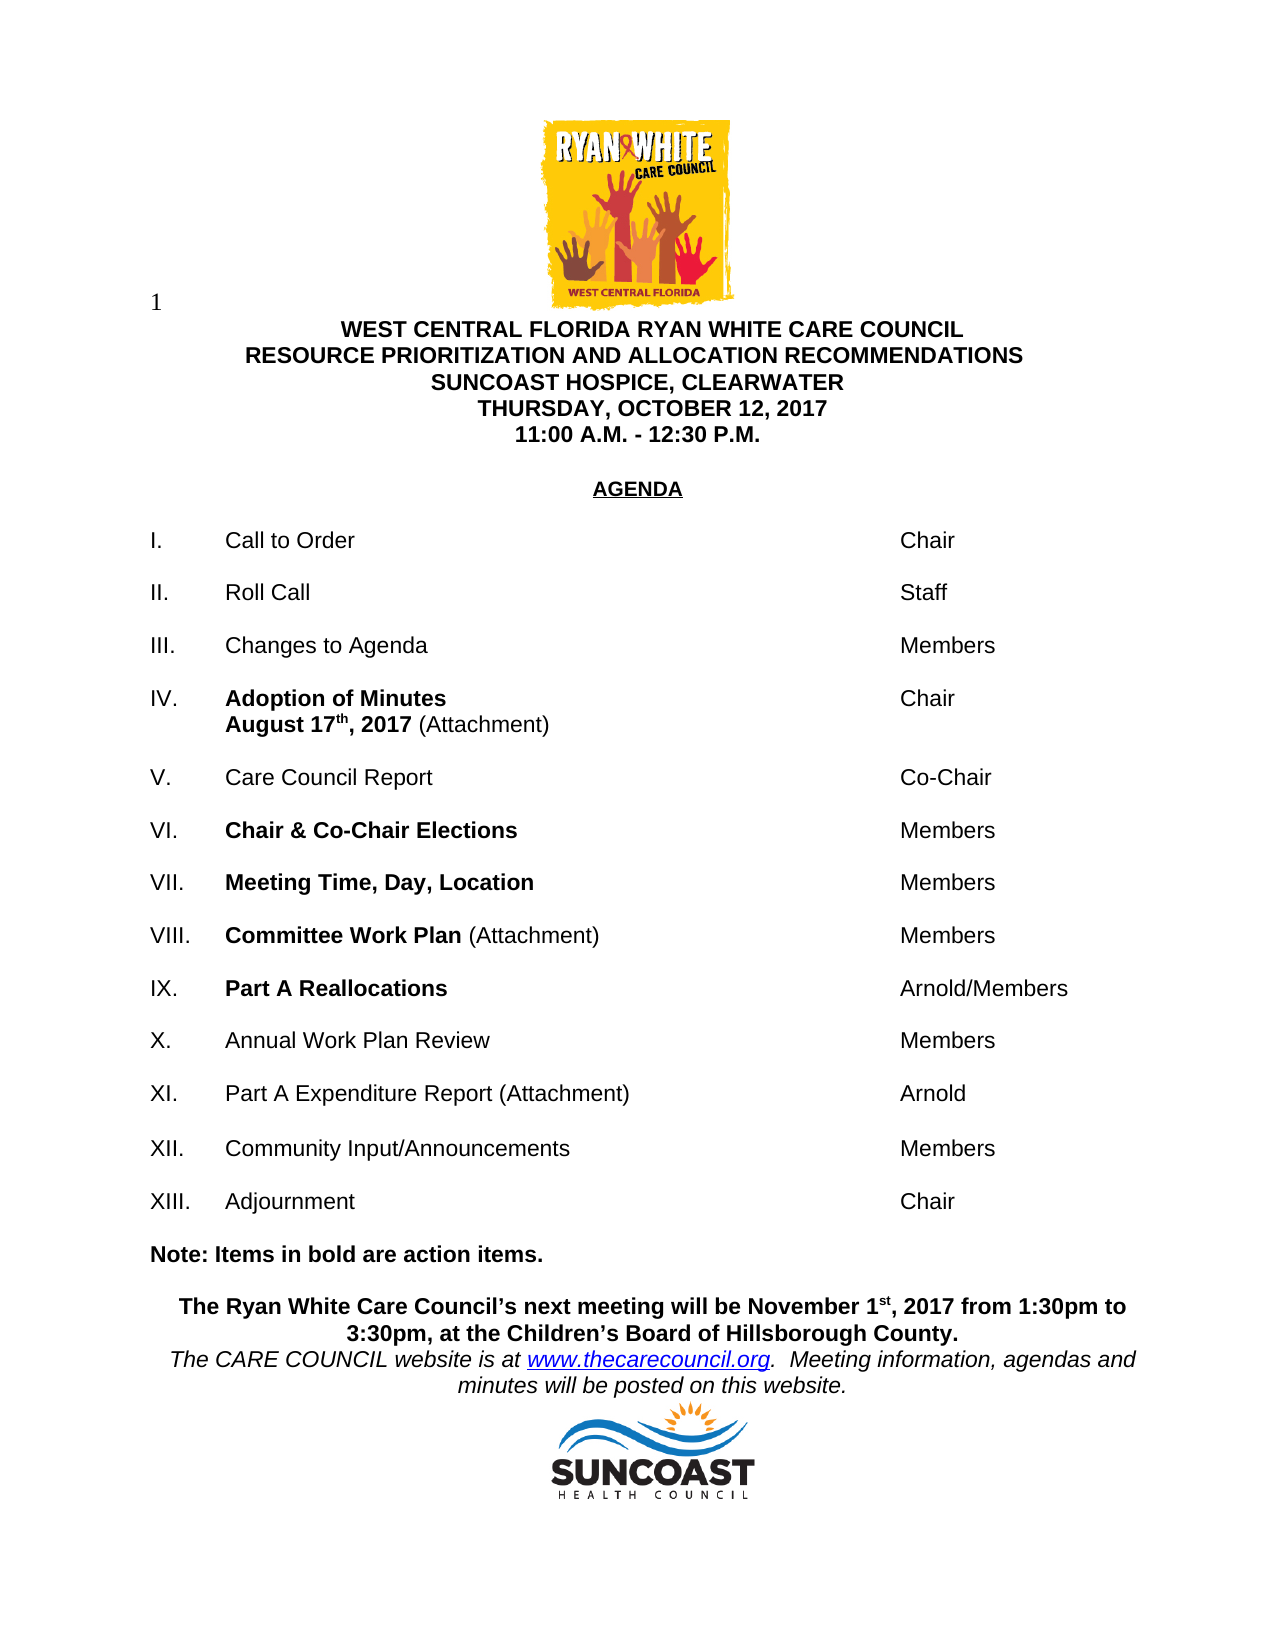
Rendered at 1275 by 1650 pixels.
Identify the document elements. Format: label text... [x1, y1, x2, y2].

text X. Annual Work Plan Review Members [150, 1027, 1155, 1054]
text The CARE COUNCIL website is at www.thecarecouncil.org. Meeting information, agendas and minutes will be posted on this website. [150, 1346, 1155, 1399]
list Call to Order Chair [150, 527, 1155, 553]
picture [548, 1399, 757, 1500]
text VII. Meeting Time, Day, Location Members [150, 869, 1155, 896]
list Roll Call Staff [150, 579, 1155, 606]
text RESOURCE PRIORITIZATION AND ALLOCATION RECOMMENDATIONS [150, 342, 1155, 368]
text THURSDAY, OCTOBER 12, 2017 [150, 395, 1155, 421]
text WEST CENTRAL FLORIDA RYAN WHITE CARE COUNCIL [150, 316, 1155, 342]
text The Ryan White Care Council’s next meeting will be November 1st, 2017 from 1:30pm to 3:30pm, at the Children’s Board of Hillsborough County. [150, 1293, 1155, 1346]
text VI. Chair & Co-Chair Elections Members [150, 817, 1155, 843]
text SUNCOAST HOSPICE, CLEARWATER [150, 368, 1155, 395]
picture [540, 120, 735, 311]
text XI. Part A Expenditure Report (Attachment) Arnold [150, 1080, 1155, 1106]
text August 17th, 2017 (Attachment) [150, 711, 1155, 737]
text Note: Items in bold are action items. [150, 1241, 1155, 1267]
list Care Council Report Co-Chair [150, 764, 1155, 790]
text XIII. Adjournment Chair [150, 1188, 1155, 1214]
text VIII. Committee Work Plan (Attachment) Members [150, 922, 1155, 948]
text AGENDA [150, 476, 1155, 500]
list Adoption of Minutes Chair [150, 685, 1155, 711]
text XII. Community Input/Announcements Members [150, 1135, 1155, 1162]
text IX. Part A Reallocations Arnold/Members [150, 975, 1155, 1001]
list Changes to Agenda Members [150, 632, 1155, 658]
text 11:00 A.M. - 12:30 P.M. [150, 421, 1155, 448]
